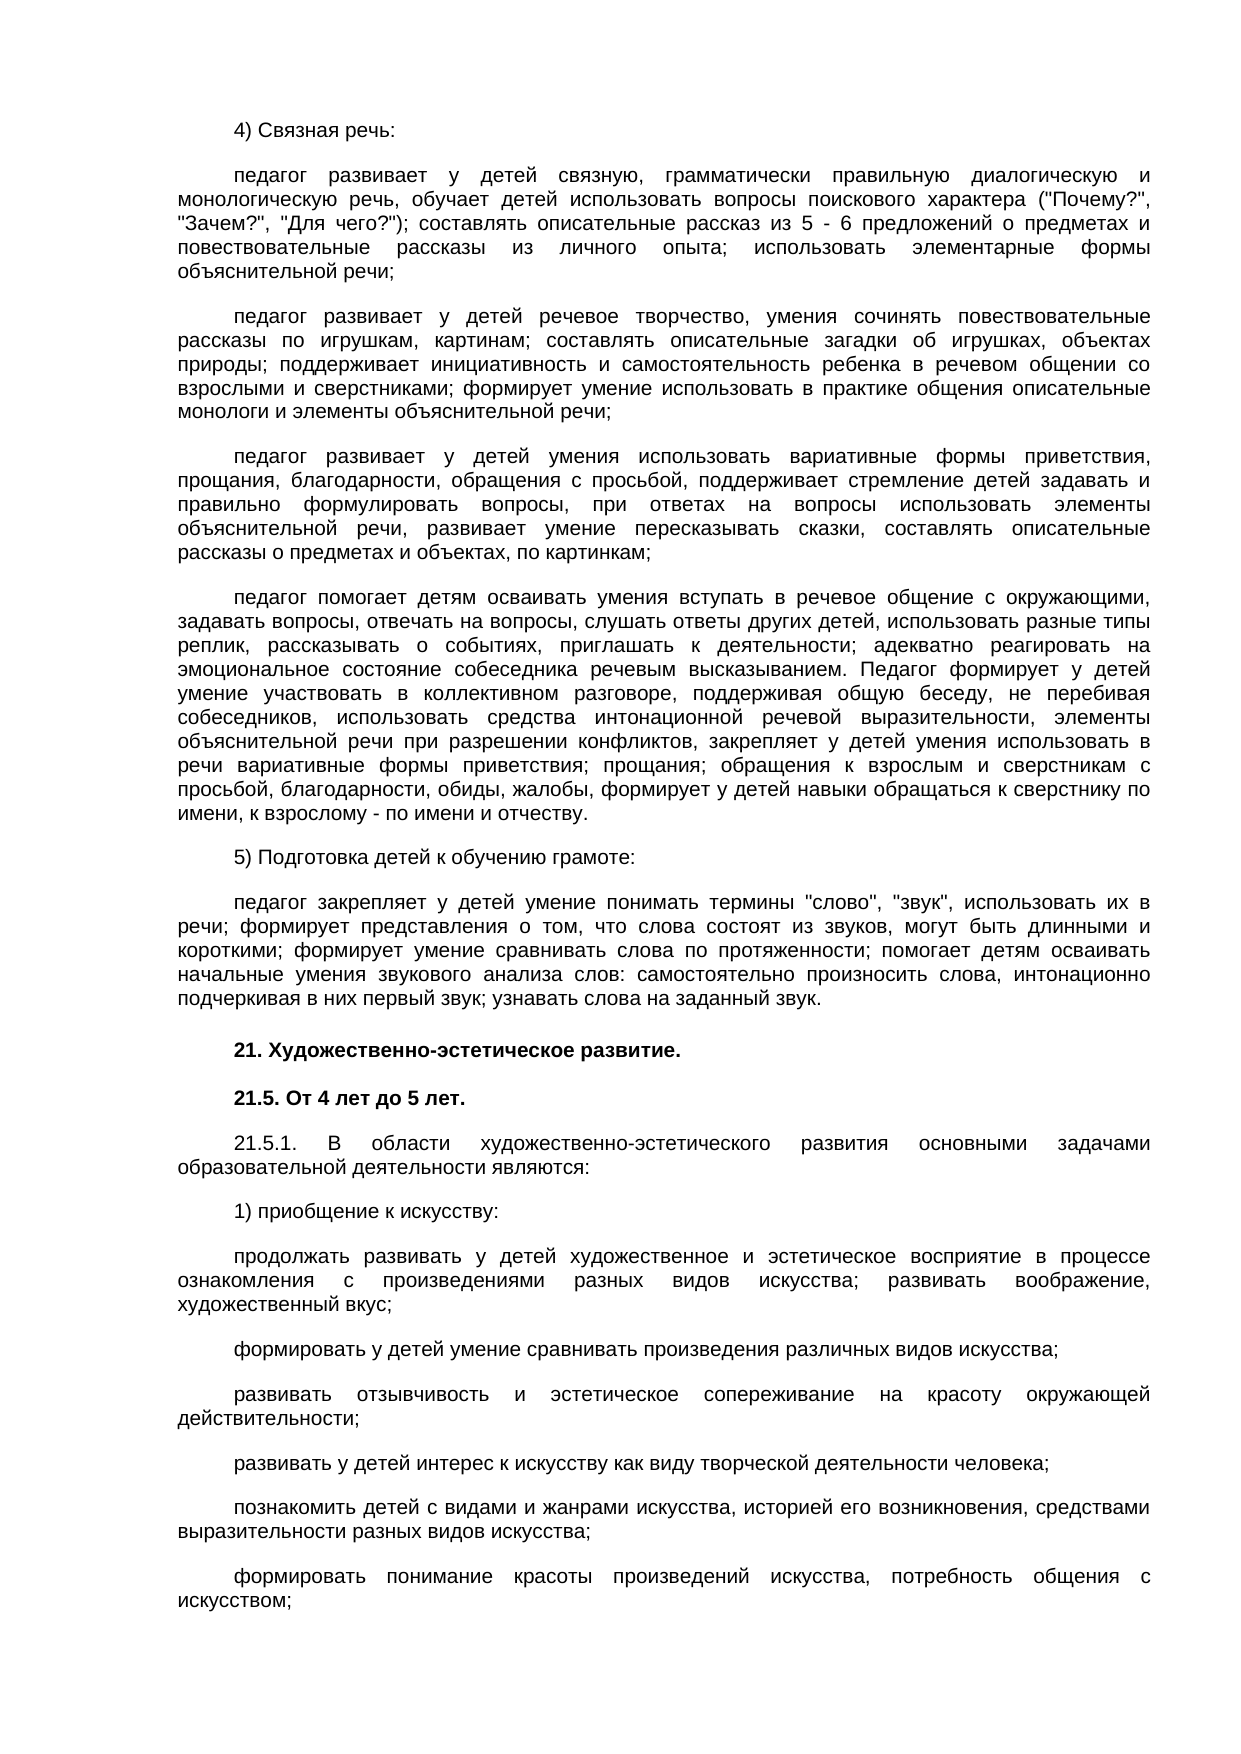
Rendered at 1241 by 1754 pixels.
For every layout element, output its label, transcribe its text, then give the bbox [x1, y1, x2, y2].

text формировать понимание красоты произведений искусства, потребность общения с искусством; [177, 1564, 1152, 1612]
text педагог развивает у детей речевое творчество, умения сочинять повествовательные рассказы по игрушкам, картинам; составлять описательные загадки об игрушках, объектах природы; поддерживает инициативность и самостоятельность ребенка в речевом общении со взрослыми и сверстниками; формирует умение использовать в практике общения описательные монологи и элементы объяснительной речи; [177, 303, 1152, 423]
text педагог развивает у детей умения использовать вариативные формы приветствия, прощания, благодарности, обращения с просьбой, поддерживает стремление детей задавать и правильно формулировать вопросы, при ответах на вопросы использовать элементы объяснительной речи, развивает умение пересказывать сказки, составлять описательные рассказы о предметах и объектах, по картинкам; [177, 444, 1152, 564]
text педагог помогает детям осваивать умения вступать в речевое общение с окружающими, задавать вопросы, отвечать на вопросы, слушать ответы других детей, использовать разные типы реплик, рассказывать о событиях, приглашать к деятельности; адекватно реагировать на эмоциональное состояние собеседника речевым высказыванием. Педагог формирует у детей умение участвовать в коллективном разговоре, поддерживая общую беседу, не перебивая собеседников, использовать средства интонационной речевой выразительности, элементы объяснительной речи при разрешении конфликтов, закрепляет у детей умения использовать в речи вариативные формы приветствия; прощания; обращения к взрослым и сверстникам с просьбой, благодарности, обиды, жалобы, формирует у детей навыки обращаться к сверстнику по имени, к взрослому - по имени и отчеству. [177, 585, 1152, 824]
text 1) приобщение к искусству: [177, 1199, 1152, 1223]
text познакомить детей с видами и жанрами искусства, историей его возникновения, средствами выразительности разных видов искусства; [177, 1495, 1152, 1543]
text формировать у детей умение сравнивать произведения различных видов искусства; [177, 1337, 1152, 1361]
text 21.5.1. В области художественно-эстетического развития основными задачами образовательной деятельности являются: [177, 1131, 1152, 1178]
title 21. Художественно-эстетическое развитие. [177, 1038, 1152, 1062]
text 5) Подготовка детей к обучению грамоте: [177, 845, 1152, 869]
text продолжать развивать у детей художественное и эстетическое восприятие в процессе ознакомления с произведениями разных видов искусства; развивать воображение, художественный вкус; [177, 1244, 1152, 1316]
title 21.5. От 4 лет до 5 лет. [177, 1086, 1152, 1110]
text развивать отзывчивость и эстетическое сопереживание на красоту окружающей действительности; [177, 1382, 1152, 1429]
text педагог закрепляет у детей умение понимать термины "слово", "звук", использовать их в речи; формирует представления о том, что слова состоят из звуков, могут быть длинными и короткими; формирует умение сравнивать слова по протяженности; помогает детям осваивать начальные умения звукового анализа слов: самостоятельно произносить слова, интонационно подчеркивая в них первый звук; узнавать слова на заданный звук. [177, 890, 1152, 1010]
text развивать у детей интерес к искусству как виду творческой деятельности человека; [177, 1450, 1152, 1474]
text 4) Связная речь: [177, 118, 1152, 142]
text педагог развивает у детей связную, грамматически правильную диалогическую и монологическую речь, обучает детей использовать вопросы поискового характера ("Почему?", "Зачем?", "Для чего?"); составлять описательные рассказ из 5 - 6 предложений о предметах и повествовательные рассказы из личного опыта; использовать элементарные формы объяснительной речи; [177, 163, 1152, 283]
